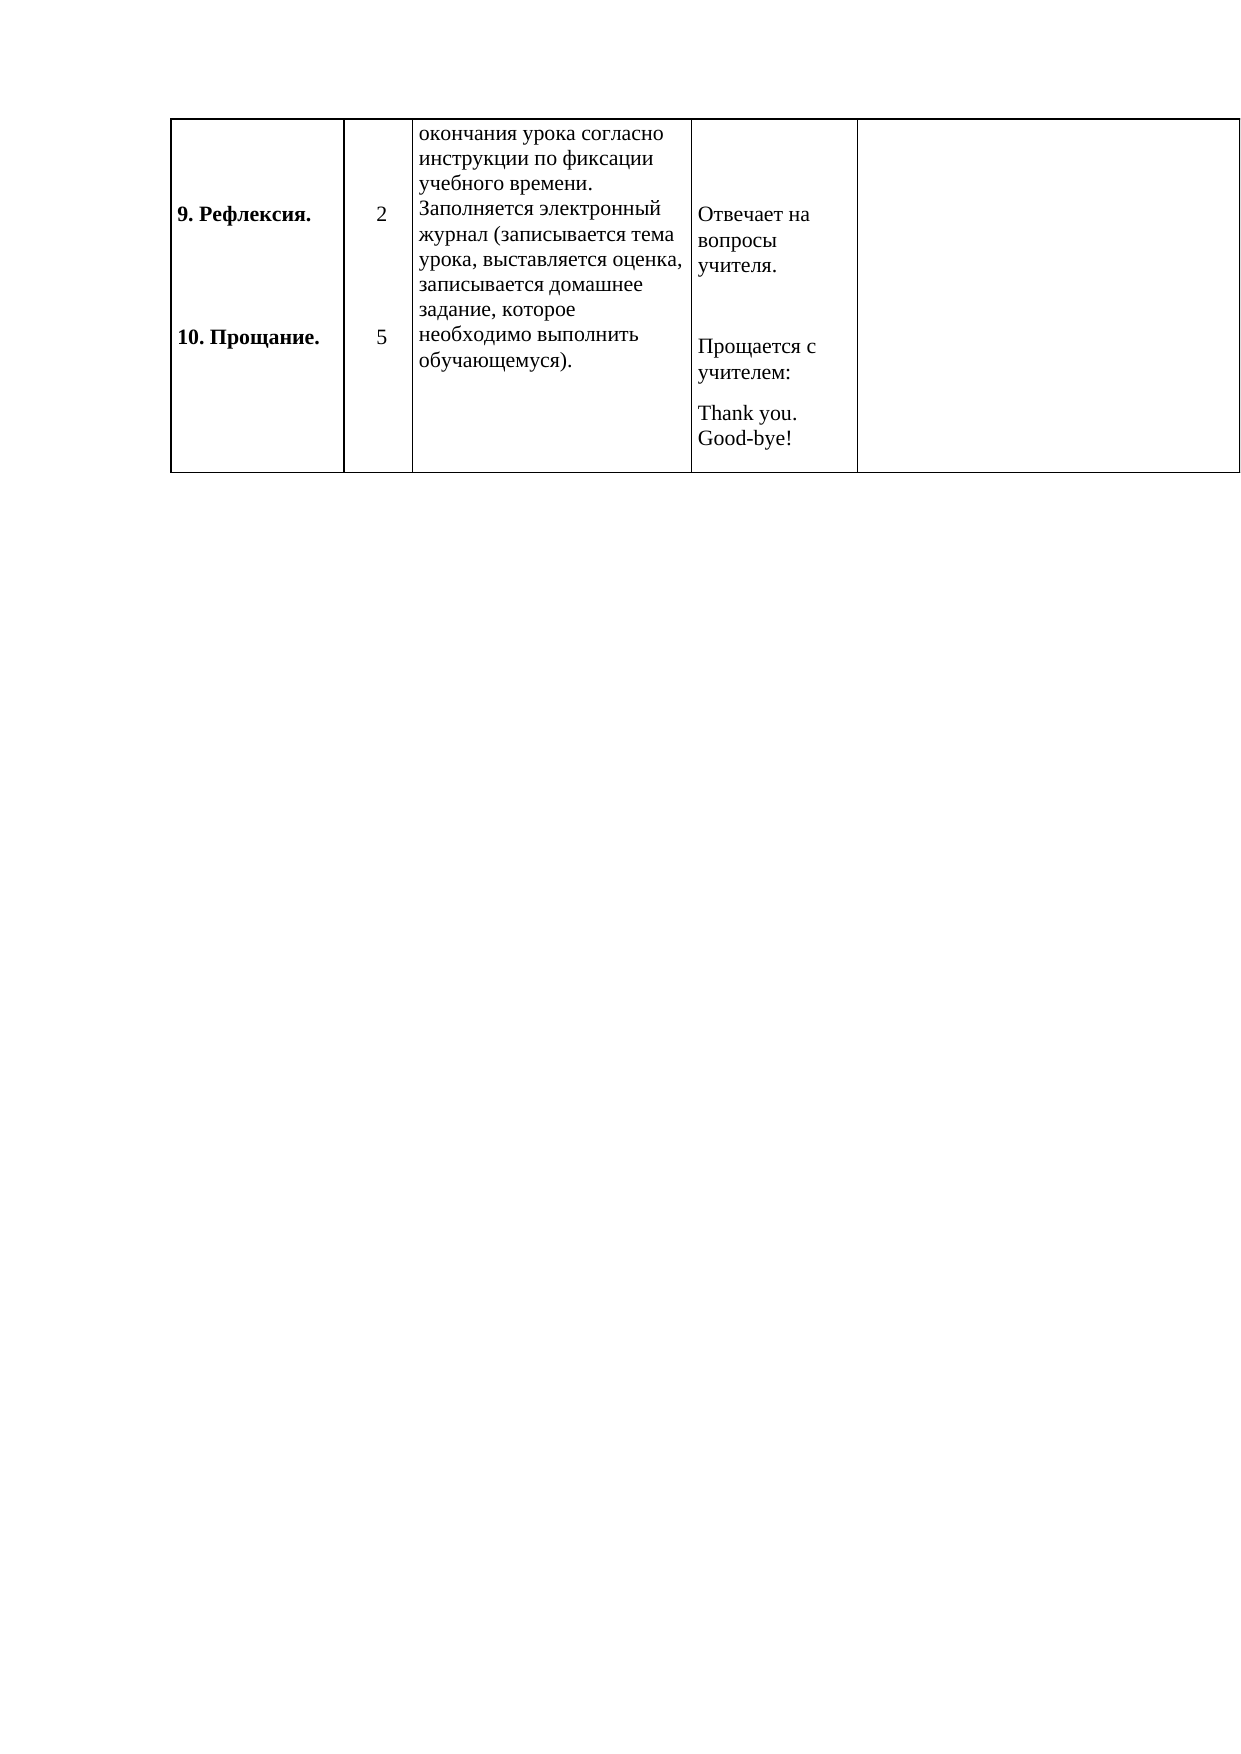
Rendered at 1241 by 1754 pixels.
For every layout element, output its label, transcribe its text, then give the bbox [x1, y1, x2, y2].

table_cell 8 2 5 [345, 120, 412, 472]
table_cell [858, 120, 1239, 472]
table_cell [172, 120, 343, 472]
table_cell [413, 120, 691, 472]
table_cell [692, 120, 857, 472]
